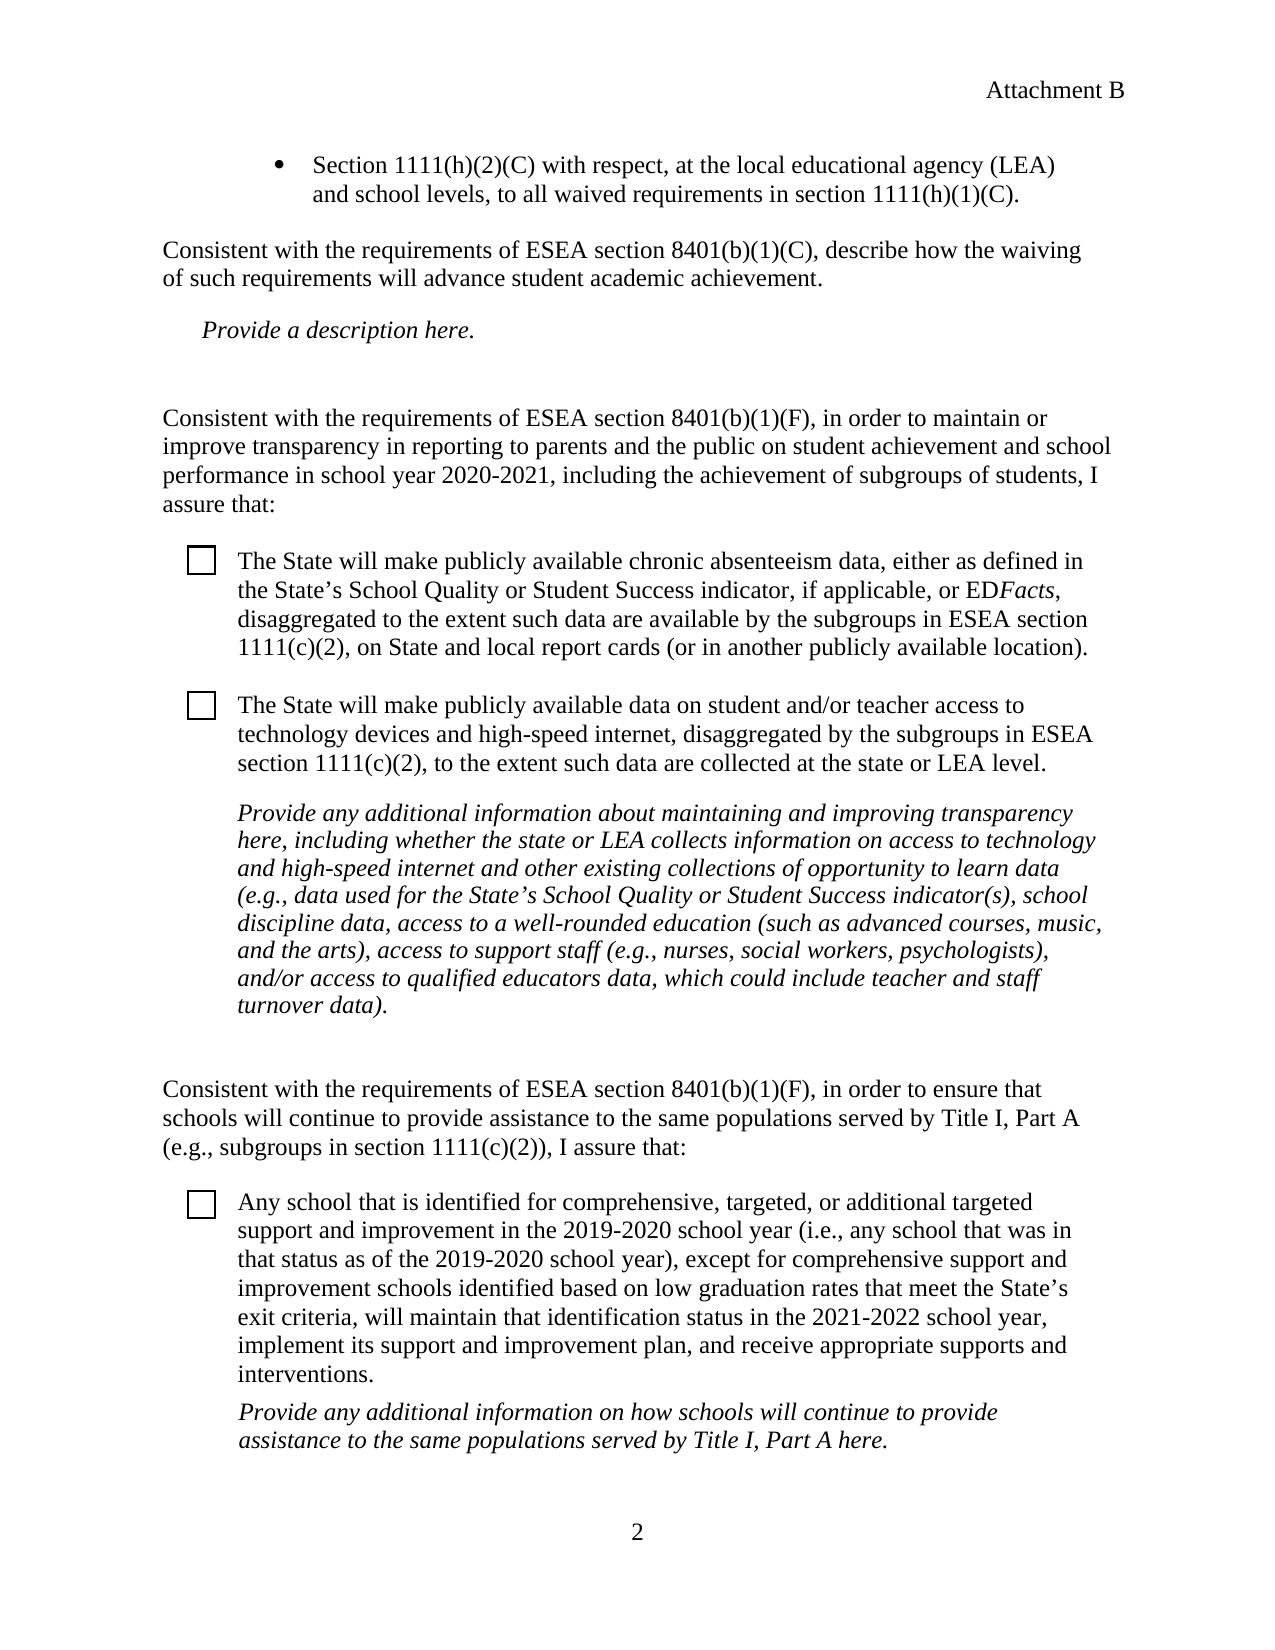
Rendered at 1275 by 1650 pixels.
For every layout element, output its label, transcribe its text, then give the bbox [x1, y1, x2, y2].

text Consistent with the requirements of ESEA section 8401(b)(1)(F), in order to ensure that schools will continue to provide assistance to the same populations served by Title I, Part A (e.g., subgroups in section 1111(c)(2)), I assure that: [162, 1074, 1102, 1161]
text Provide any additional information about maintaining and improving transparency here, including whether the state or LEA collects information on access to technology and high-speed internet and other existing collections of opportunity to learn data (e.g., data used for the State’s School Quality or Student Success indicator(s), school discipline data, access to a well-rounded education (such as advanced courses, music, and the arts), access to support staff (e.g., nurses, social workers, psychologists), and/or access to qualified educators data, which could include teacher and staff turnover data). [237, 800, 1108, 1019]
text The State will make publicly available data on student and/or teacher access to technology devices and high-speed internet, disaggregated by the subgroups in ESEA section 1111(c)(2), to the extent such data are collected at the state or LEA level. [237, 690, 1098, 777]
text The State will make publicly available chronic absenteeism data, either as defined in the State’s School Quality or Student Success indicator, if applicable, or EDFacts, disaggregated to the extent such data are available by the subgroups in ESEA section 1111(c)(2), on State and local report cards (or in another publicly available location). [237, 546, 1099, 661]
text Provide any additional information on how schools will continue to provide assistance to the same populations served by Title I, Part A here. [238, 1399, 1098, 1454]
text Consistent with the requirements of ESEA section 8401(b)(1)(F), in order to maintain or improve transparency in reporting to parents and the public on student achievement and school performance in school year 2020-2021, including the achievement of subgroups of students, I assure that: [162, 403, 1116, 518]
text Any school that is identified for comprehensive, targeted, or additional targeted support and improvement in the 2019-2020 school year (i.e., any school that was in that status as of the 2019-2020 school year), except for comprehensive support and improvement schools identified based on low graduation rates that meet the State’s exit criteria, will maintain that identification status in the 2021-2022 school year, implement its support and improvement plan, and receive appropriate supports and interventions. [237, 1187, 1104, 1388]
list Section 1111(h)(2)(C) with respect, at the local educational agency (LEA) and school levels, to all waived requirements in section 1111(h)(1)(C). [275, 150, 1075, 207]
text Provide a description here. [202, 315, 1125, 344]
text Consistent with the requirements of ESEA section 8401(b)(1)(C), describe how the waiving of such requirements will advance student academic achievement. [162, 235, 1088, 292]
